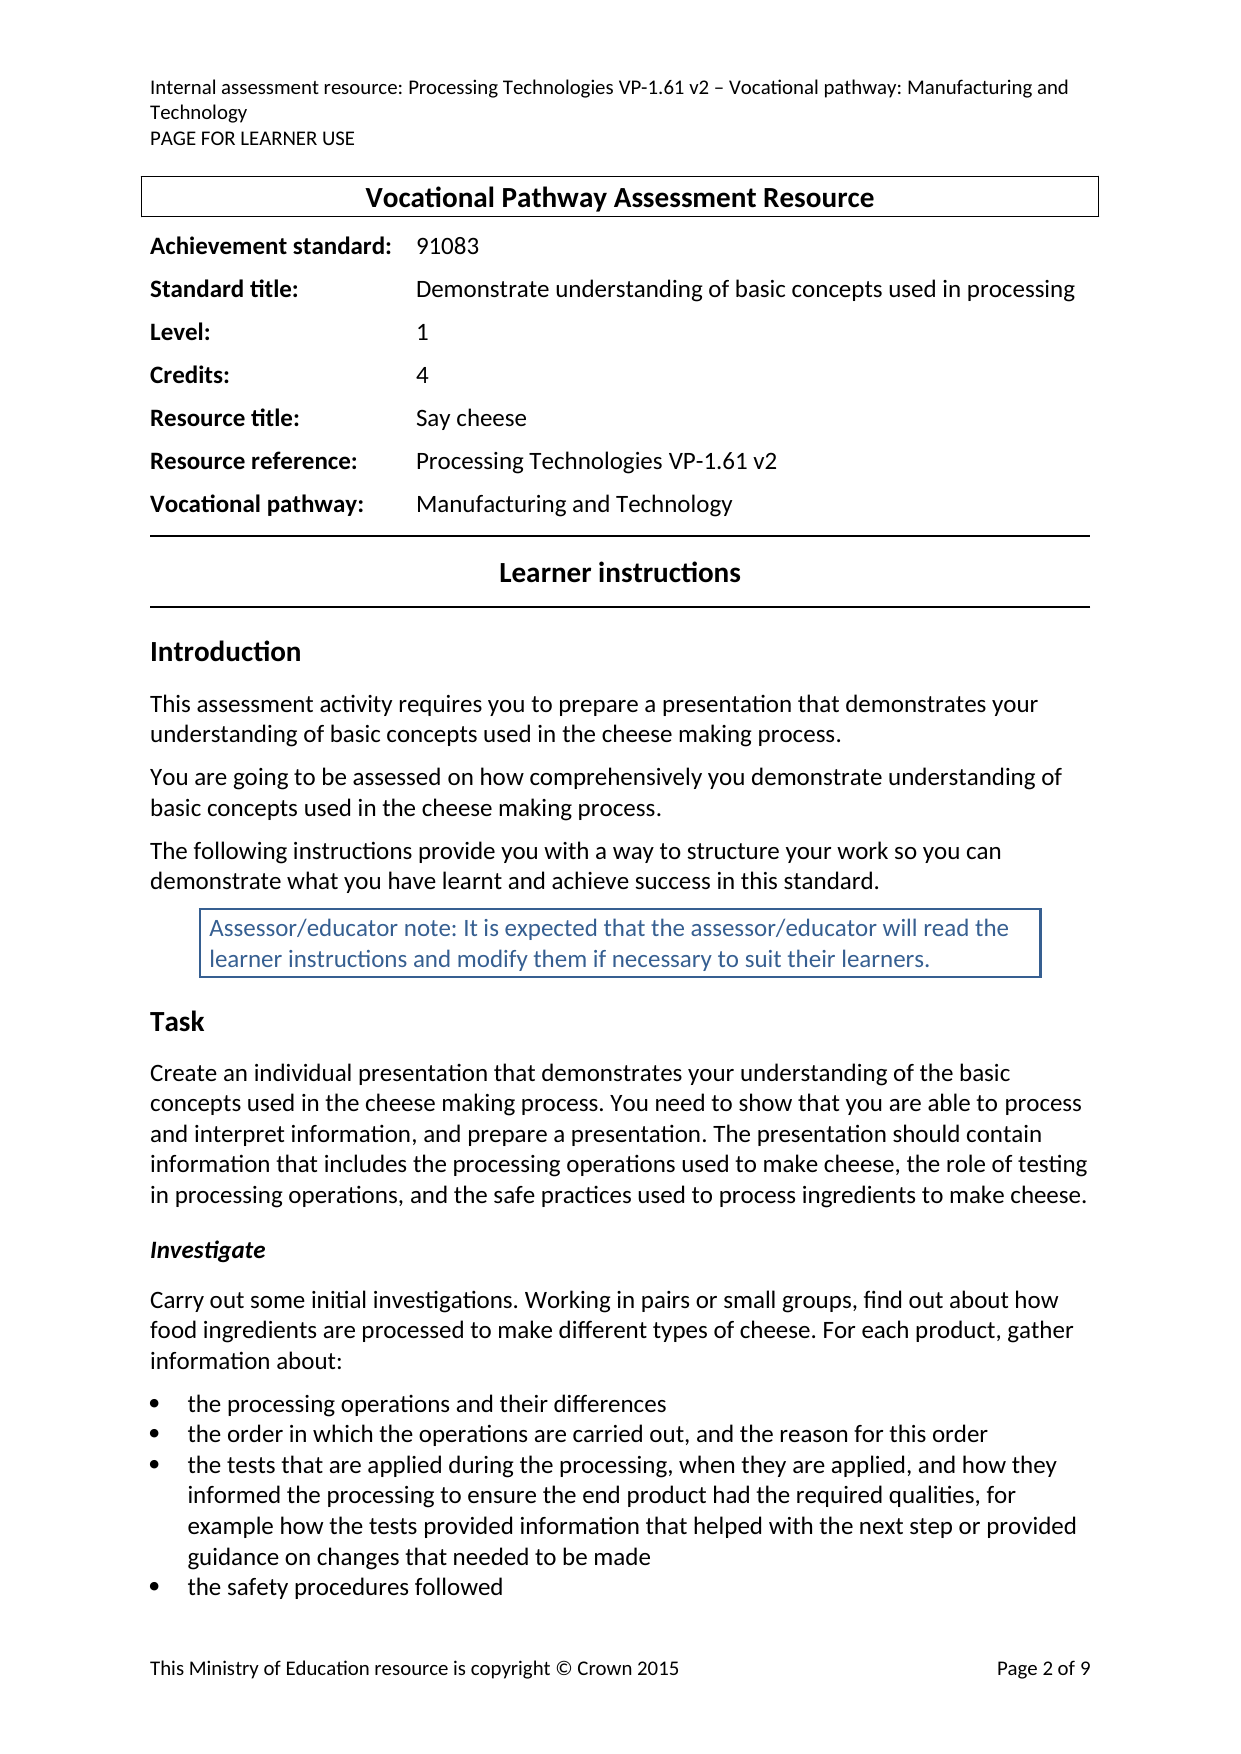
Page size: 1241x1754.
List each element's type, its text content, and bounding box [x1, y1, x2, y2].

text the processing operations and their differences [150, 1388, 1090, 1418]
subtitle Vocational Pathway Assessment Resource [142, 177, 1098, 216]
text Vocational pathway: [150, 488, 1090, 518]
text the safety procedures followed [150, 1571, 1090, 1602]
subtitle Introduction [150, 633, 1090, 669]
text Standard title: [150, 273, 1090, 303]
text Learner instructions [150, 537, 1090, 606]
text the tests that are applied during the processing, when they are applied, and how they informed the processing to ensure the end product had the required qualities, for example how the tests provided information that helped with the next step or provided guidance on changes that needed to be made [150, 1449, 1090, 1571]
text You are going to be assessed on how comprehensively you demonstrate understanding of basic concepts used in the cheese making process. [150, 761, 1090, 822]
text Achievement standard: [150, 230, 1090, 260]
text This assessment activity requires you to prepare a presentation that demonstrates your understanding of basic concepts used in the cheese making process. [150, 688, 1090, 749]
subtitle Investigate [150, 1235, 1090, 1265]
text Assessor/educator note: It is expected that the assessor/educator will read the learner instructions and modify them if necessary to suit their learners. [201, 910, 1039, 976]
text Carry out some initial investigations. Working in pairs or small groups, find out about how food ingredients are processed to make different types of cheese. For each product, gather information about: [150, 1284, 1090, 1376]
text Resource reference: VP- [150, 445, 1090, 476]
text Resource title: [150, 402, 1090, 432]
text Credits: [150, 359, 1090, 389]
text Create an individual presentation that demonstrates your understanding of the basic concepts used in the cheese making process. You need to show that you are able to process and interpret information, and prepare a presentation. The presentation should contain information that includes the processing operations used to make cheese, the role of testing in processing operations, and the safe practices used to process ingredients to make cheese. [150, 1057, 1090, 1210]
text the order in which the operations are carried out, and the reason for this order [150, 1418, 1090, 1449]
text Level: [150, 316, 1090, 346]
subtitle Task [150, 1003, 1090, 1038]
text The following instructions provide you with a way to structure your work so you can demonstrate what you have learnt and achieve success in this standard. [150, 835, 1090, 896]
